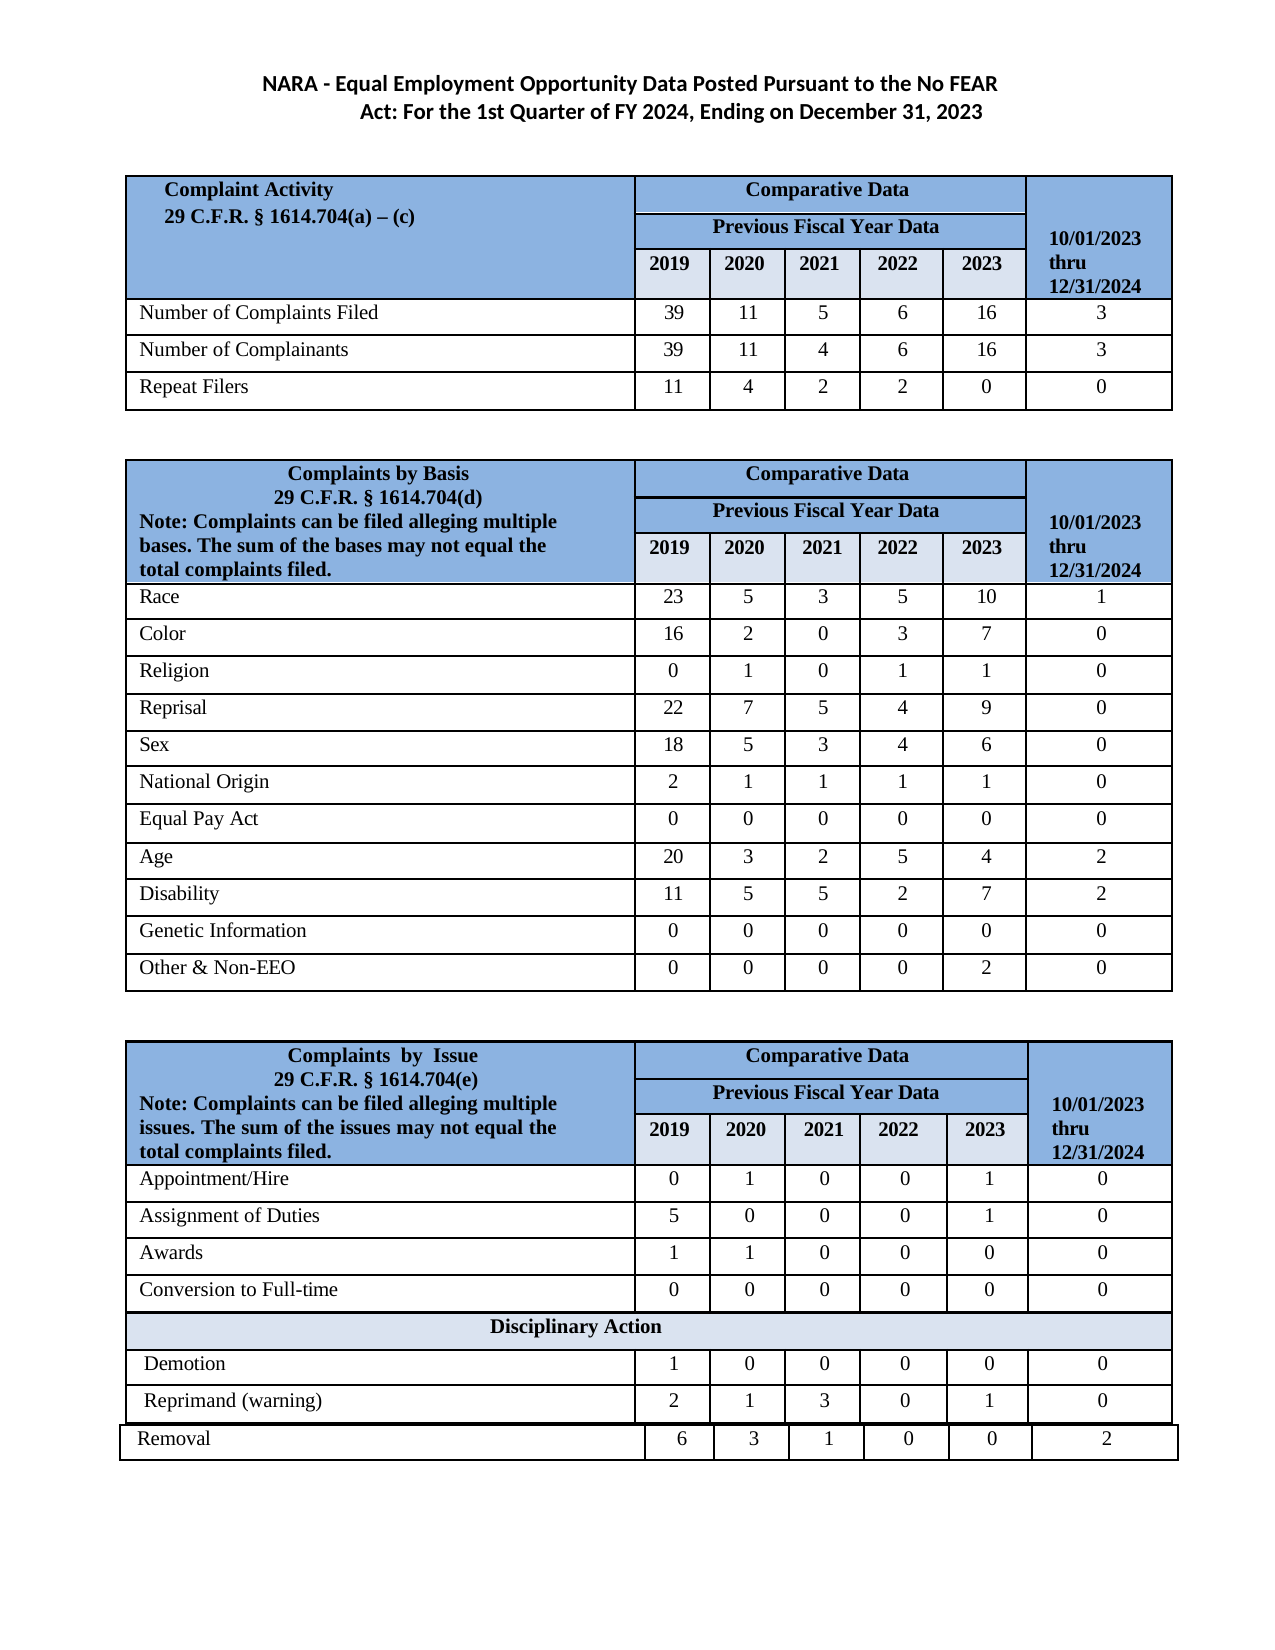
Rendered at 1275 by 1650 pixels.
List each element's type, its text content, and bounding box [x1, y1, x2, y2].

table_cell 5 [636, 1203, 709, 1237]
table_cell Genetic Information [127, 917, 634, 952]
table_cell 1 [711, 767, 784, 803]
table_cell 0 [636, 955, 709, 990]
table_cell 0 [1027, 695, 1171, 730]
table_cell 7 [944, 620, 1025, 655]
table_cell Previous Fiscal Year Data [636, 499, 1025, 532]
table_cell 2019 [636, 250, 709, 298]
table_cell Repeat Filers [127, 373, 634, 408]
table_cell Previous Fiscal Year Data [636, 215, 1025, 248]
table_cell 0 [636, 805, 709, 842]
table_cell 1 [861, 657, 942, 692]
table_cell Age [127, 844, 634, 878]
table_cell 0 [861, 1386, 946, 1422]
table_cell Disability [127, 880, 634, 915]
table_cell Appointment/Hire [127, 1166, 634, 1201]
table_cell 1 [948, 1386, 1027, 1422]
table_cell 3 [711, 844, 784, 878]
table_cell 3 [786, 732, 859, 765]
table_cell 0 [786, 955, 859, 990]
table_cell 0 [861, 955, 942, 990]
table_cell 2022 [861, 534, 942, 582]
table_cell 2023 [944, 534, 1025, 582]
table_cell 0 [948, 1351, 1027, 1384]
table_cell 0 [786, 657, 859, 692]
table_cell 10 [944, 585, 1025, 617]
table_cell 1 [944, 657, 1025, 692]
table_header 0 [865, 1426, 948, 1459]
table_cell 0 [861, 1276, 946, 1311]
table_cell 0 [1027, 955, 1171, 990]
table_header Removal [121, 1426, 644, 1459]
table_cell 2023 [948, 1115, 1027, 1164]
table_cell 0 [944, 805, 1025, 842]
table_cell 2 [711, 620, 784, 655]
table_cell 39 [636, 336, 709, 371]
table_header 1 [790, 1426, 863, 1459]
table_cell 0 [1027, 917, 1171, 952]
table_header 10/01/2023 thru 12/31/2024 [1027, 177, 1171, 298]
table_cell 1 [711, 1386, 784, 1422]
table_cell 20 [636, 844, 709, 878]
table_cell 0 [786, 620, 859, 655]
table_cell 6 [861, 336, 942, 371]
table_cell 2020 [711, 1115, 784, 1164]
table_header 6 [646, 1426, 713, 1459]
table_cell 0 [786, 1166, 859, 1201]
table_cell 0 [1029, 1239, 1171, 1274]
table_cell 23 [636, 585, 709, 617]
table_cell 16 [636, 620, 709, 655]
table_cell 2022 [861, 1115, 946, 1164]
table_cell 0 [861, 917, 942, 952]
table_cell 5 [786, 695, 859, 730]
table_cell Conversion to Full-time [127, 1276, 634, 1311]
table_cell Sex [127, 732, 634, 765]
table_cell 16 [944, 336, 1025, 371]
table_cell 0 [1029, 1351, 1171, 1384]
table_cell 0 [861, 1239, 946, 1274]
table_header Comparative Data [636, 177, 1025, 212]
table_header 10/01/2023 thru 12/31/2024 [1029, 1043, 1171, 1164]
table_cell 2 [861, 373, 942, 408]
table_cell 0 [636, 917, 709, 952]
table_cell 39 [636, 300, 709, 334]
table_cell 0 [786, 1351, 859, 1384]
table_cell 0 [1027, 732, 1171, 765]
table_cell 0 [711, 1203, 784, 1237]
table_cell Number of Complainants [127, 336, 634, 371]
table_cell 1 [711, 1239, 784, 1274]
table_cell 0 [711, 1276, 784, 1311]
table_cell 5 [861, 585, 942, 617]
table_cell National Origin [127, 767, 634, 803]
table_cell 4 [861, 695, 942, 730]
table_cell Reprisal [127, 695, 634, 730]
table_cell 5 [786, 300, 859, 334]
table_cell 2 [861, 880, 942, 915]
table_cell 2 [944, 955, 1025, 990]
table_header Complaints by Basis 29 C.F.R. § 1614.704(d) Note: Complaints can be filed alleging multiple bases. The sum of the bases may not equal the total complaints filed. [127, 461, 634, 582]
table_cell 6 [861, 300, 942, 334]
table_cell 4 [786, 336, 859, 371]
table_cell 0 [1027, 657, 1171, 692]
table_cell 2021 [786, 250, 859, 298]
table_cell 18 [636, 732, 709, 765]
table_cell Assignment of Duties [127, 1203, 634, 1237]
table_cell 7 [944, 880, 1025, 915]
table_cell 2 [636, 1386, 709, 1422]
table_cell 0 [944, 373, 1025, 408]
table_cell 0 [711, 805, 784, 842]
table_cell Number of Complaints Filed [127, 300, 634, 334]
table_cell 1 [861, 767, 942, 803]
table_cell 0 [786, 1203, 859, 1237]
table_cell 5 [711, 880, 784, 915]
table_cell 1 [636, 1351, 709, 1384]
table_cell 1 [948, 1203, 1027, 1237]
table_cell 0 [636, 657, 709, 692]
table_cell 2019 [636, 1115, 709, 1164]
table_header 2 [1033, 1426, 1177, 1459]
table_cell 3 [786, 1386, 859, 1422]
table_cell 0 [1029, 1276, 1171, 1311]
table_cell 2021 [786, 1115, 859, 1164]
table_header Comparative Data [636, 1043, 1027, 1078]
table_cell Race [127, 585, 634, 617]
table_cell Other & Non-EEO [127, 955, 634, 990]
table_cell 0 [711, 917, 784, 952]
table_cell Color [127, 620, 634, 655]
table_cell 1 [1027, 585, 1171, 617]
table_cell 1 [636, 1239, 709, 1274]
table_cell Demotion [127, 1351, 634, 1384]
table_cell 3 [1027, 300, 1171, 334]
table_header 10/01/2023 thru 12/31/2024 [1027, 461, 1171, 582]
table_cell 0 [1027, 373, 1171, 408]
table_cell 11 [711, 300, 784, 334]
table_cell 0 [636, 1166, 709, 1201]
table_cell 0 [786, 805, 859, 842]
table_cell 2 [786, 373, 859, 408]
table_cell Equal Pay Act [127, 805, 634, 842]
table_cell Disciplinary Action [127, 1314, 1171, 1349]
table_header 0 [950, 1426, 1031, 1459]
table_cell 0 [861, 1351, 946, 1384]
table_cell 2 [1027, 880, 1171, 915]
table_cell 0 [948, 1276, 1027, 1311]
table_header Complaint Activity 29 C.F.R. § 1614.704(a) – (c) [127, 177, 634, 298]
table_cell 1 [786, 767, 859, 803]
table_cell 9 [944, 695, 1025, 730]
table_cell 0 [944, 917, 1025, 952]
table_cell Religion [127, 657, 634, 692]
table_cell 6 [944, 732, 1025, 765]
table_cell 0 [1029, 1386, 1171, 1422]
table_cell 3 [861, 620, 942, 655]
table_header Comparative Data [636, 461, 1025, 496]
table_cell 1 [711, 657, 784, 692]
table_cell 0 [636, 1276, 709, 1311]
table_cell 4 [944, 844, 1025, 878]
table_cell 0 [1029, 1203, 1171, 1237]
table_cell 2022 [861, 250, 942, 298]
table_cell 0 [786, 1239, 859, 1274]
table_cell 2 [1027, 844, 1171, 878]
table_cell 3 [786, 585, 859, 617]
table_cell 22 [636, 695, 709, 730]
text NARA - Equal Employment Opportunity Data Posted Pursuant to the No FEAR Act: For the 1st Quarter of FY 2024, Ending on December 31, 2023 [262, 69, 1037, 125]
table_header Complaints by Issue 29 C.F.R. § 1614.704(e) Note: Complaints can be filed alleging multiple issues. The sum of the issues may not equal the total complaints filed. [127, 1043, 634, 1164]
table_cell 3 [1027, 336, 1171, 371]
table_cell 0 [861, 1166, 946, 1201]
table_cell 2020 [711, 534, 784, 582]
table_cell 0 [711, 1351, 784, 1384]
table_cell 5 [711, 585, 784, 617]
table_cell 0 [1029, 1166, 1171, 1201]
table_cell 0 [1027, 620, 1171, 655]
table_cell 5 [786, 880, 859, 915]
table_cell 11 [636, 373, 709, 408]
table_cell Previous Fiscal Year Data [636, 1080, 1027, 1113]
table_cell 2023 [944, 250, 1025, 298]
table_cell 2 [786, 844, 859, 878]
table_cell 2021 [786, 534, 859, 582]
table_cell 2020 [711, 250, 784, 298]
table_cell 5 [711, 732, 784, 765]
table_cell 4 [861, 732, 942, 765]
table_cell 4 [711, 373, 784, 408]
table_cell 1 [948, 1166, 1027, 1201]
table_cell 0 [711, 955, 784, 990]
table_cell 0 [861, 1203, 946, 1237]
table_cell 0 [786, 917, 859, 952]
table_cell 11 [636, 880, 709, 915]
table_cell 0 [948, 1239, 1027, 1274]
table_cell Awards [127, 1239, 634, 1274]
table_cell 0 [786, 1276, 859, 1311]
table_cell 0 [1027, 767, 1171, 803]
table_cell Reprimand (warning) [127, 1386, 634, 1422]
table_cell 11 [711, 336, 784, 371]
table_cell 7 [711, 695, 784, 730]
table_cell 1 [944, 767, 1025, 803]
table_cell 16 [944, 300, 1025, 334]
table_cell 0 [1027, 805, 1171, 842]
table_cell 0 [861, 805, 942, 842]
table_cell 2019 [636, 534, 709, 582]
table_cell 1 [711, 1166, 784, 1201]
table_cell 5 [861, 844, 942, 878]
table_cell 2 [636, 767, 709, 803]
table_header 3 [715, 1426, 788, 1459]
